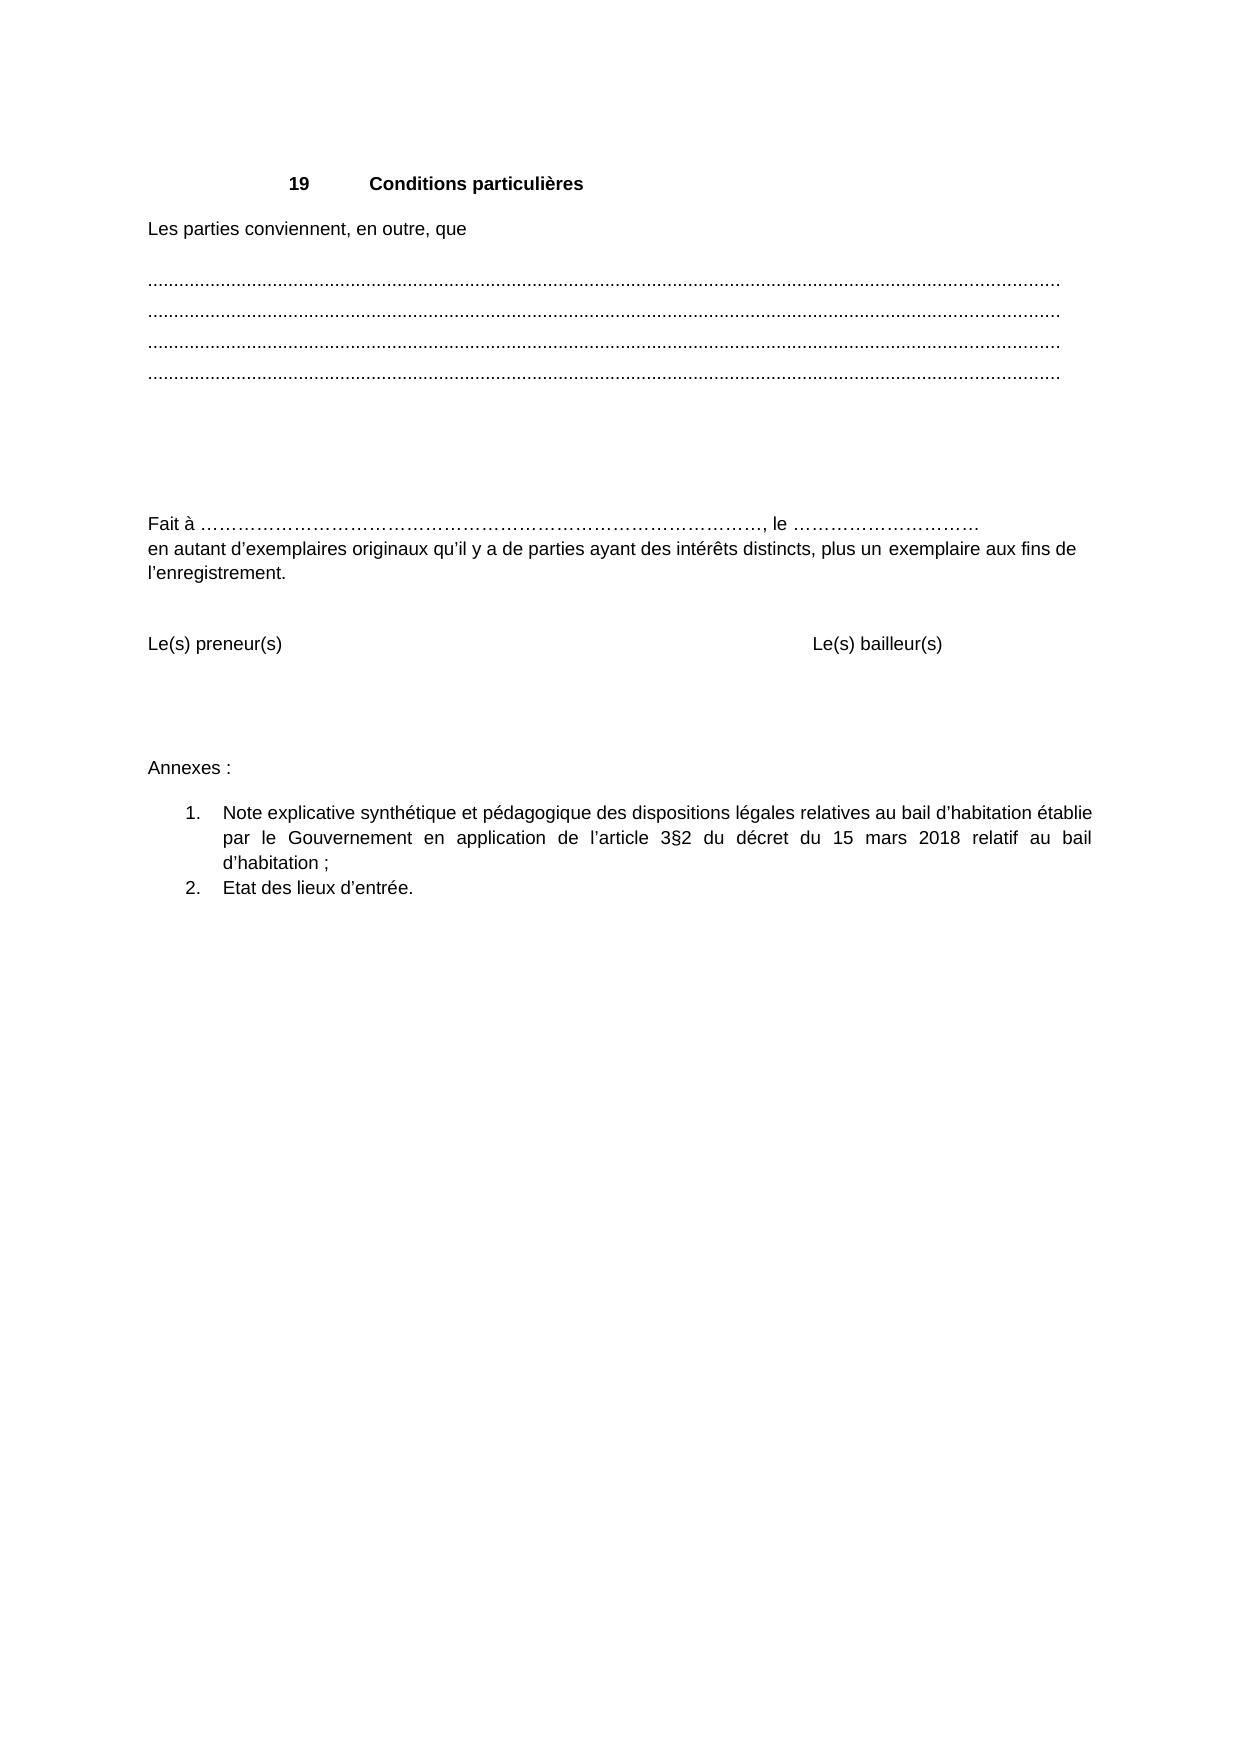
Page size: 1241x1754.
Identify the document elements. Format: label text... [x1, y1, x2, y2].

text en autant d’exemplaires originaux qu’il y a de parties ayant des intérêts distincts, plus un exemplaire aux fins de l’enregistrement. [148, 537, 1093, 584]
text Annexes : [148, 756, 1093, 778]
list Conditions particulières [223, 172, 1093, 194]
list Note explicative synthétique et pédagogique des dispositions légales relatives au bail d’habitation établie par le Gouvernement en application de l’article 3§2 du décret du 15 mars 2018 relatif au bail d’habitation ; [185, 802, 1093, 873]
text Fait à ………………………………………………………………………………, le ………………………… [148, 513, 1093, 534]
list Etat des lieux d’entrée. [185, 876, 1093, 898]
text Le(s) preneur(s) Le(s) bailleur(s) [148, 633, 1093, 654]
text Les parties conviennent, en outre, que [148, 218, 1093, 239]
